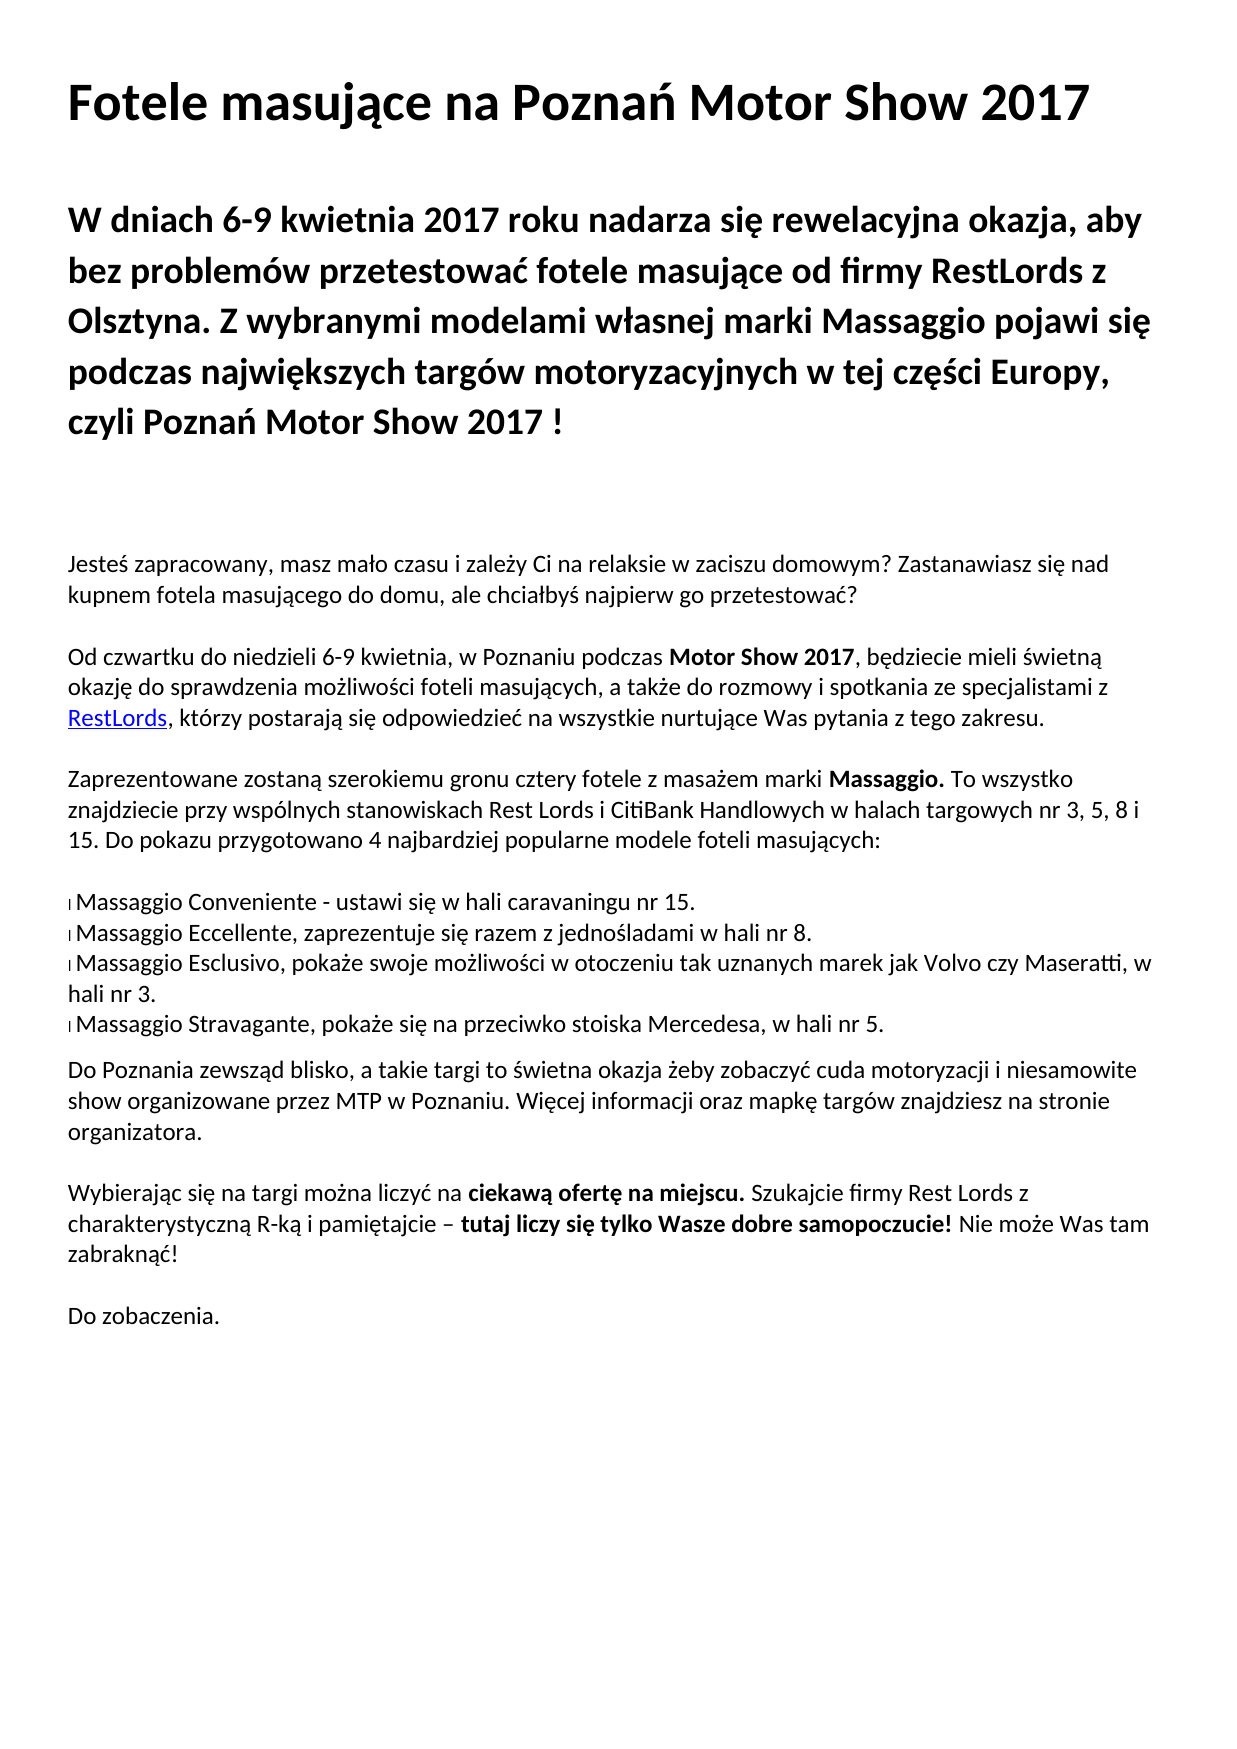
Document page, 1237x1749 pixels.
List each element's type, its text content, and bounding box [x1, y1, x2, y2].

text Do zobaczenia. [68, 1300, 1169, 1331]
text Od czwartku do niedzieli 6-9 kwietnia, w Poznaniu podczas Motor Show 2017, będziecie mieli świetną okazję do sprawdzenia możliwości foteli masujących, a także do rozmowy i spotkania ze specjalistami z RestLords, którzy postarają się odpowiedzieć na wszystkie nurtujące Was pytania z tego zakresu. [68, 641, 1169, 732]
text Jesteś zapracowany, masz mało czasu i zależy Ci na relaksie w zaciszu domowym? Zastanawiasz się nad kupnem fotela masującego do domu, ale chciałbyś najpierw go przetestować? [68, 548, 1169, 609]
text W dniach 6-9 kwietnia 2017 roku nadarza się rewelacyjna okazja, aby bez problemów przetestować fotele masujące od firmy RestLords z Olsztyna. Z wybranymi modelami własnej marki Massaggio pojawi się podczas największych targów motoryzacyjnych w tej części Europy, czyli Poznań Motor Show 2017 ! [68, 196, 1169, 444]
text Do Poznania zewsząd blisko, a takie targi to świetna okazja żeby zobaczyć cuda motoryzacji i niesamowite show organizowane przez MTP w Poznaniu. Więcej informacji oraz mapkę targów znajdziesz na stronie organizatora. [68, 1054, 1169, 1146]
text l Massaggio Stravagante, pokaże się na przeciwko stoiska Mercedesa, w hali nr 5. [68, 1008, 1169, 1039]
text l Massaggio Conveniente - ustawi się w hali caravaningu nr 15. [68, 886, 1169, 917]
text Zaprezentowane zostaną szerokiemu gronu cztery fotele z masażem marki Massaggio. To wszystko znajdziecie przy wspólnych stanowiskach Rest Lords i CitiBank Handlowych w halach targowych nr 3, 5, 8 i 15. Do pokazu przygotowano 4 najbardziej popularne modele foteli masujących: [68, 763, 1169, 855]
text Wybierając się na targi można liczyć na ciekawą ofertę na miejscu. Szukajcie firmy Rest Lords z charakterystyczną R-ką i pamiętajcie – tutaj liczy się tylko Wasze dobre samopoczucie! Nie może Was tam zabraknąć! [68, 1177, 1169, 1269]
text l Massaggio Esclusivo, pokaże swoje możliwości w otoczeniu tak uznanych marek jak Volvo czy Maseratti, w hali nr 3. [68, 947, 1169, 1008]
text Fotele masujące na Poznań Motor Show 2017 [68, 68, 1169, 134]
text l Massaggio Eccellente, zaprezentuje się razem z jednośladami w hali nr 8. [68, 917, 1169, 947]
